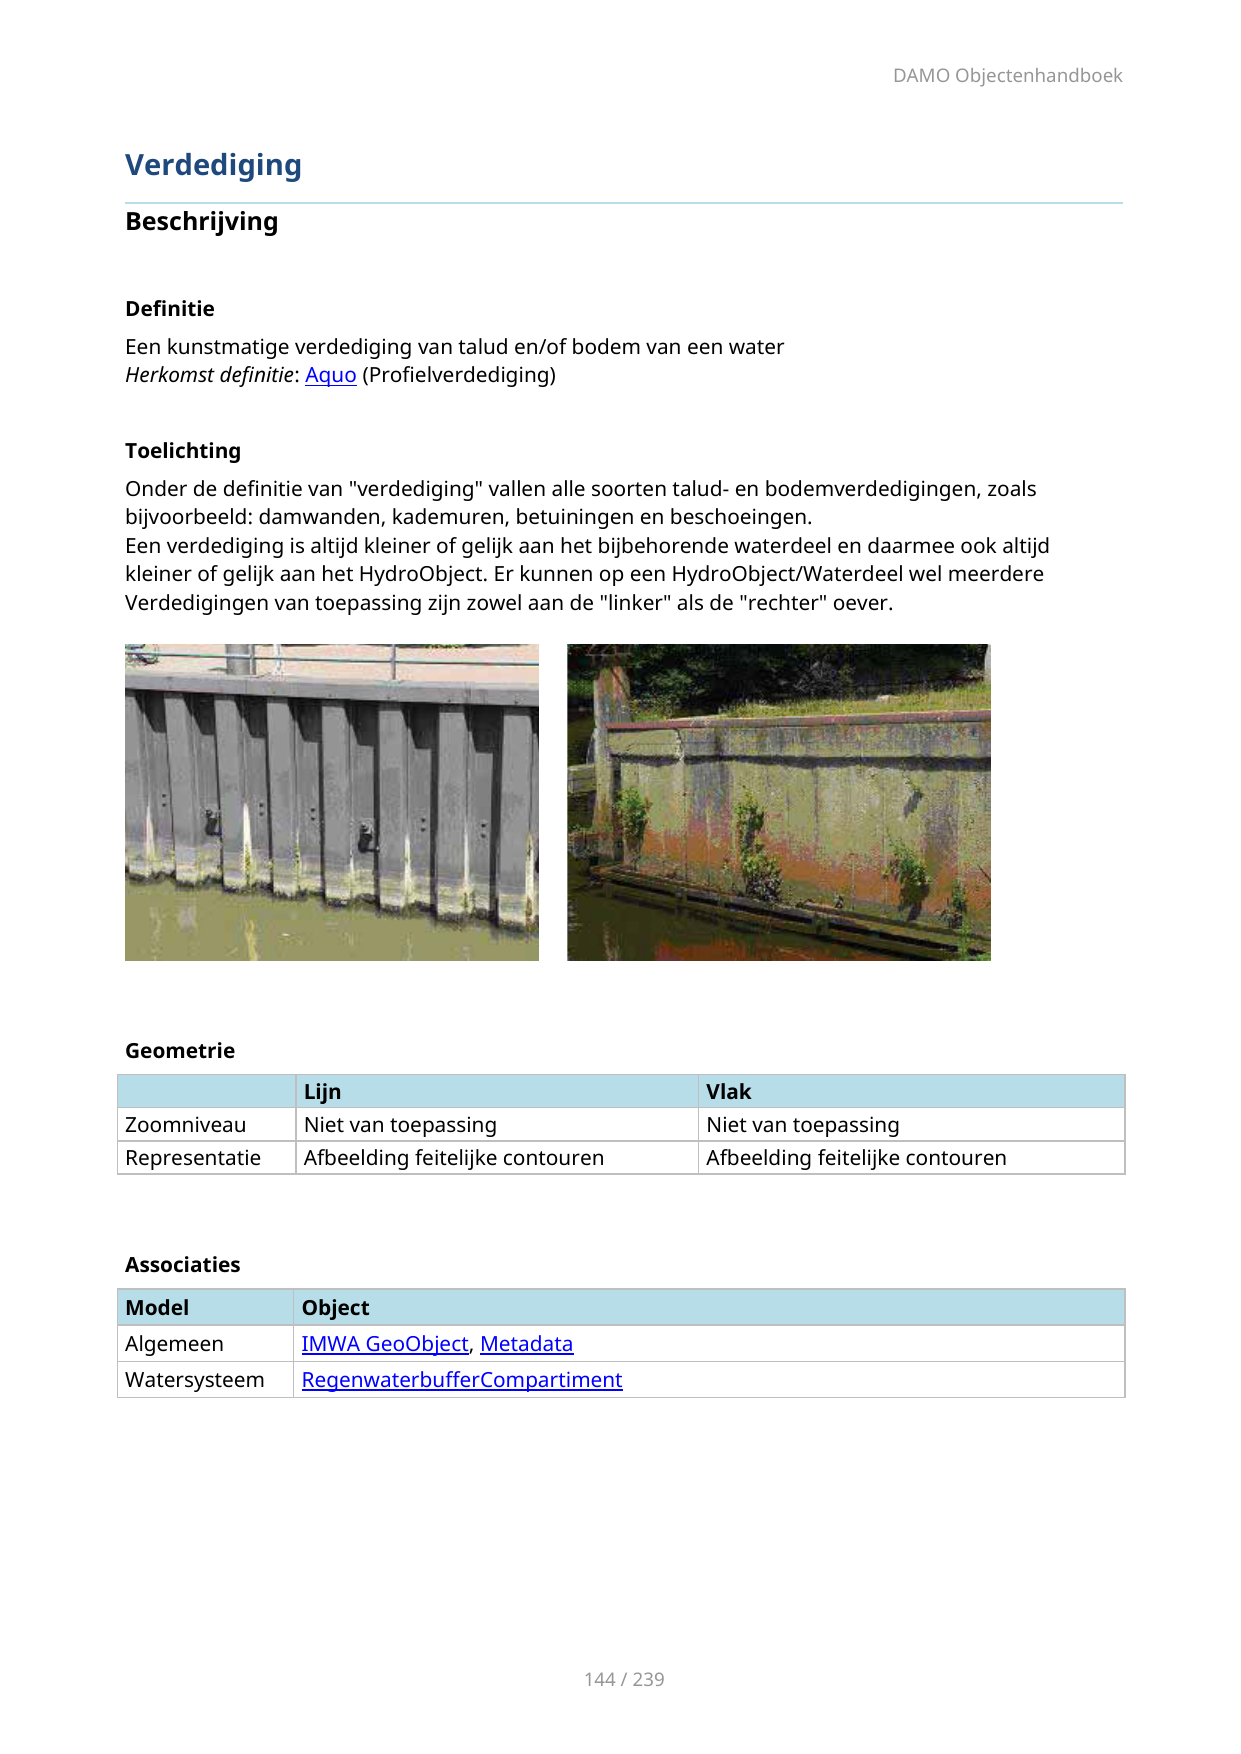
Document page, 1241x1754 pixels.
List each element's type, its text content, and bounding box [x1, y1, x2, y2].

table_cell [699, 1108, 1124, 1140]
subtitle Toelichting [125, 436, 1123, 465]
picture [567, 644, 991, 961]
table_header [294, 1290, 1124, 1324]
subtitle Definitie [125, 294, 1123, 323]
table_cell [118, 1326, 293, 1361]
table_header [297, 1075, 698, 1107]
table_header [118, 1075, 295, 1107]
subtitle Geometrie [125, 1036, 1123, 1064]
picture [125, 644, 539, 961]
subtitle Beschrijving [125, 204, 1123, 238]
text Een kunstmatige verdediging van talud en/of bodem van een water [125, 332, 1123, 361]
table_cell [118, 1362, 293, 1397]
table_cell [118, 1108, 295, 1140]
text Onder de definitie van "verdediging" vallen alle soorten talud- en bodemverdedigingen, zoals bijvoorbeeld: damwanden, kademuren, betuiningen en beschoeingen. [125, 474, 1123, 531]
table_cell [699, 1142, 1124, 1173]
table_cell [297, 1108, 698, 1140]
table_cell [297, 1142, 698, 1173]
text Herkomst definitie: Aquo (Profielverdediging) [125, 361, 1123, 389]
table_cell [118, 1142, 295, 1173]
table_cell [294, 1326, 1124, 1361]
text Een verdediging is altijd kleiner of gelijk aan het bijbehorende waterdeel en daarmee ook altijd kleiner of gelijk aan het HydroObject. Er kunnen op een HydroObject/Waterdeel wel meerdere Verdedigingen van toepassing zijn zowel aan de "linker" als de "rechter" oever. [125, 531, 1123, 616]
subtitle Associaties [125, 1250, 1123, 1279]
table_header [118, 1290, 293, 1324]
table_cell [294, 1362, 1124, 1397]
subtitle Verdediging [125, 144, 1123, 183]
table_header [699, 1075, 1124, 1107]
